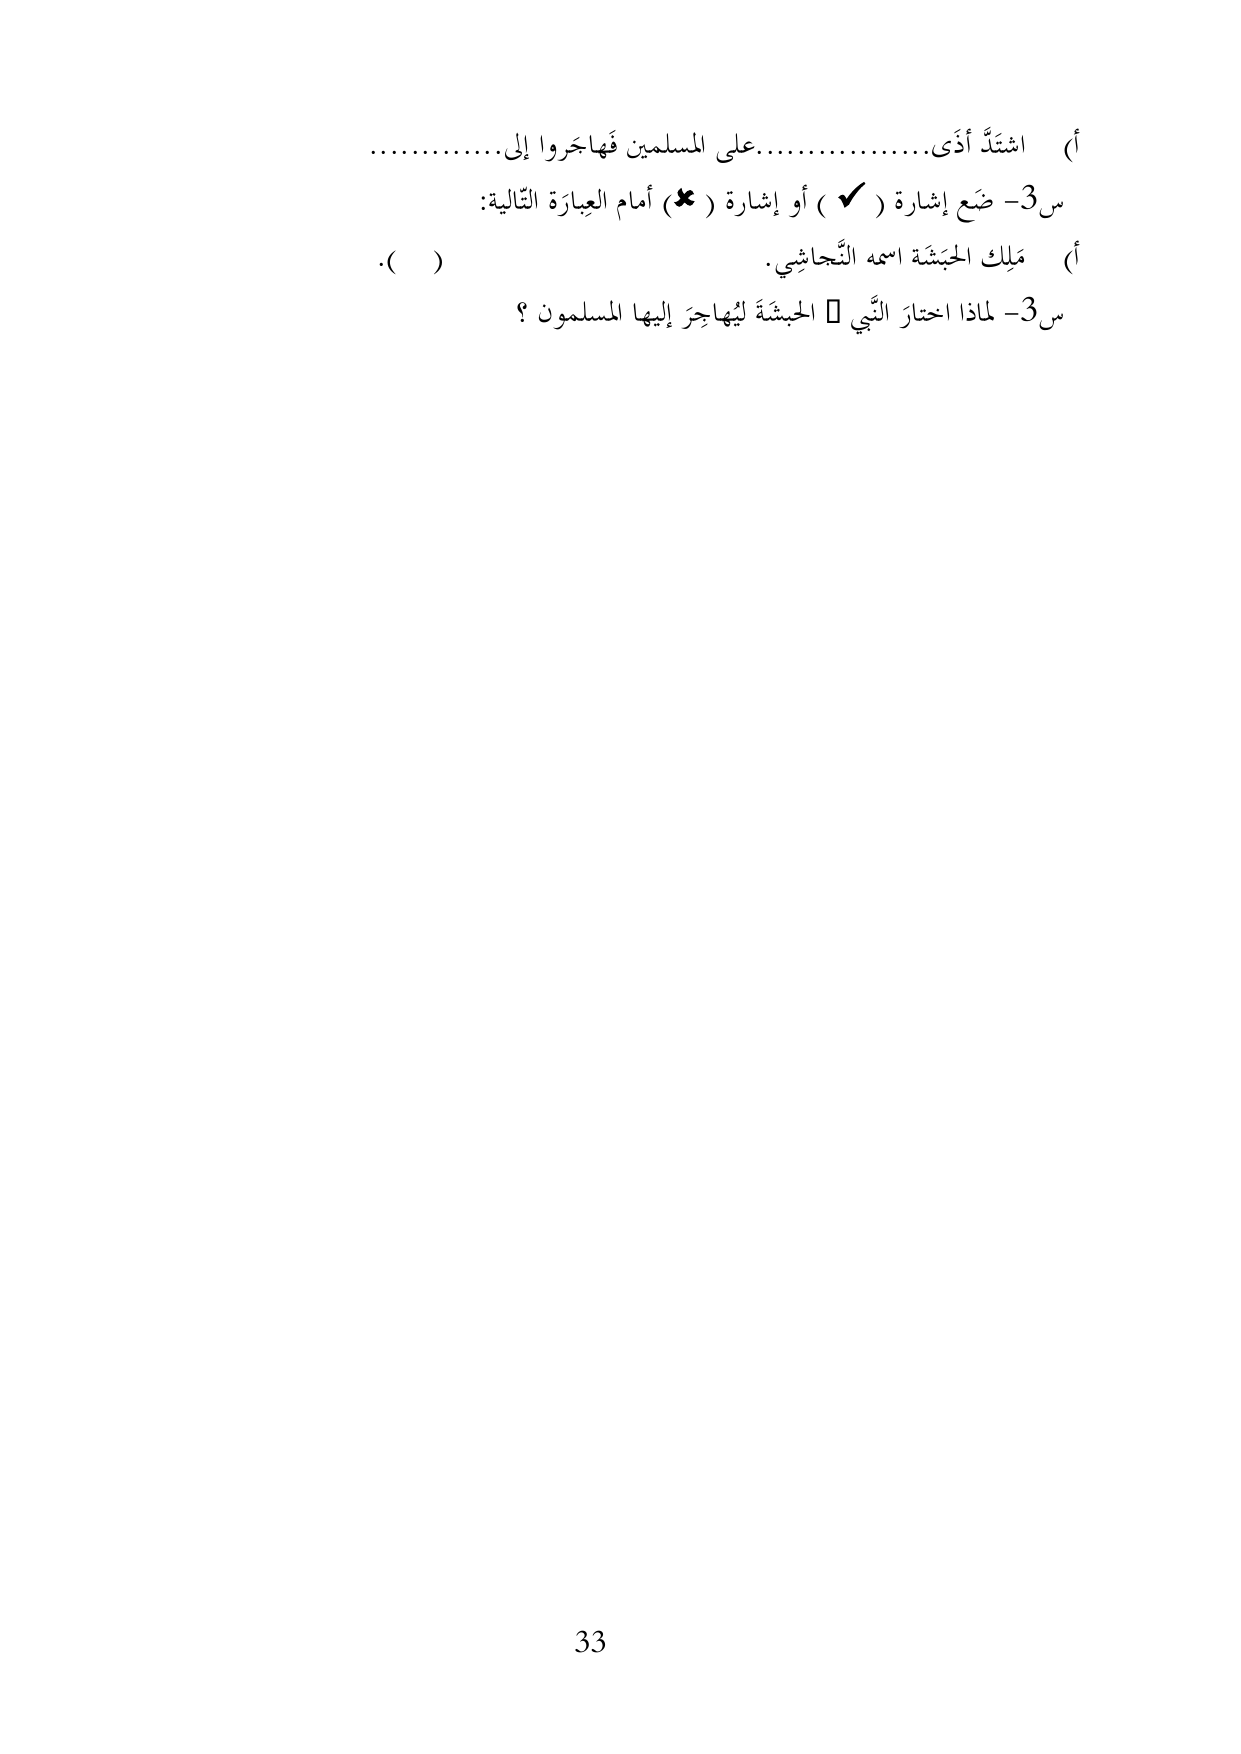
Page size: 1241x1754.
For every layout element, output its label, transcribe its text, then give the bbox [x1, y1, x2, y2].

text س3- لماذا اختارَ النَّبي  الحبشَةَ ليُهاجِرَ إليها المسلمون ؟ [118, 286, 1122, 342]
text س3- ضَع إشارة ( ) أو إشارة ( ) أمام العِبارَة التّالية: [118, 174, 1063, 230]
list مَلِك الحبَشَة اسمه النَّجاشِي. ( ). [118, 230, 1063, 286]
list اشتَدَّ أذَى.................على المسلمين فَهاجَروا إلى............. [118, 118, 1063, 174]
